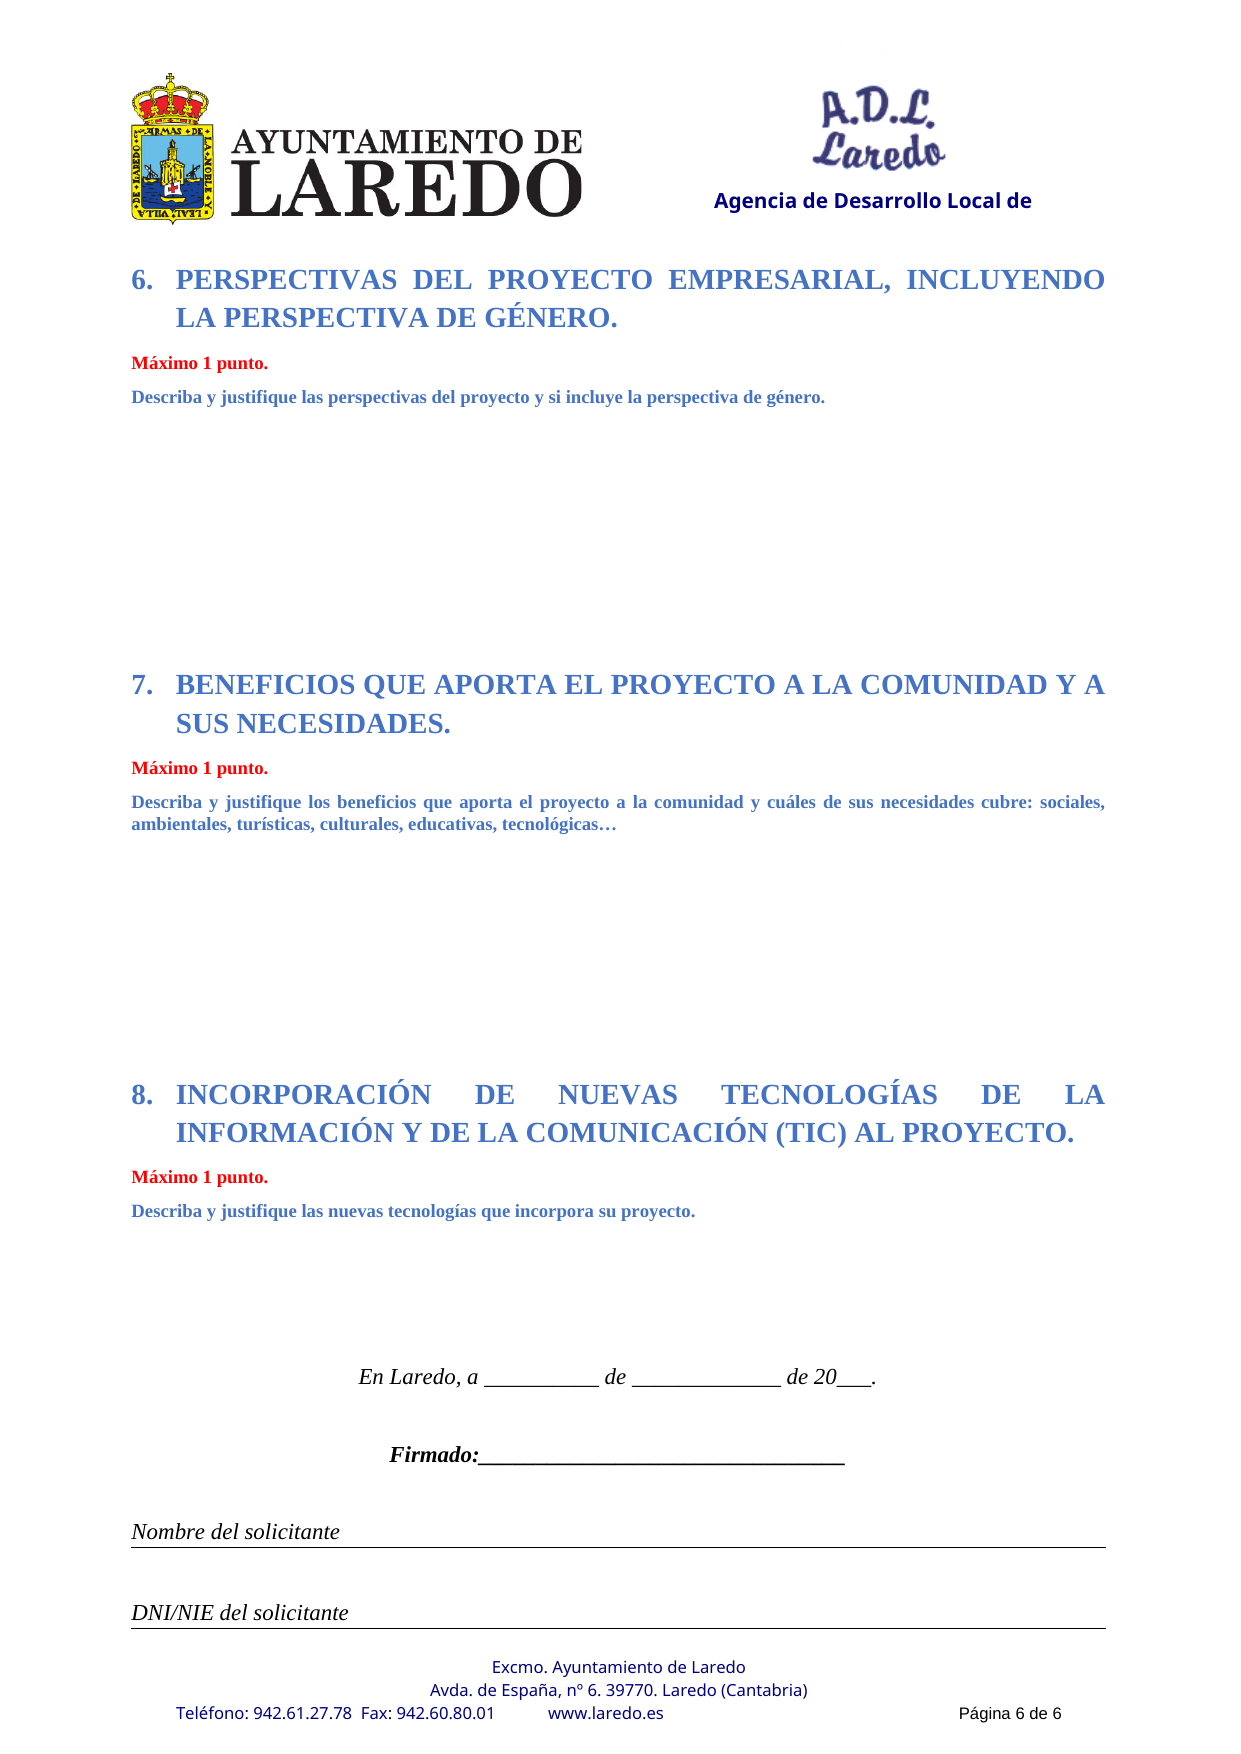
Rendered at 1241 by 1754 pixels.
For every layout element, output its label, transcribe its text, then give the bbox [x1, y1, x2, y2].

text Máximo 1 punto. [131, 1166, 1106, 1188]
text Nombre del solicitante [131, 1518, 1106, 1547]
list PERSPECTIVAS DEL PROYECTO EMPRESARIAL, INCLUYENDO LA PERSPECTIVA DE GÉNERO. [131, 262, 1106, 334]
text Describa y justifique las nuevas tecnologías que incorpora su proyecto. [131, 1200, 1106, 1222]
picture [131, 73, 582, 225]
list INCORPORACIÓN DE NUEVAS TECNOLOGÍAS DE LA INFORMACIÓN Y DE LA COMUNICACIÓN (TIC) AL PROYECTO. [131, 1077, 1106, 1149]
list BENEFICIOS QUE APORTA EL PROYECTO A LA COMUNIDAD Y A SUS NECESIDADES. [131, 667, 1106, 739]
text DNI/NIE del solicitante [131, 1599, 1106, 1628]
text En Laredo, a __________ de _____________ de 20___. [131, 1363, 1106, 1389]
text Describa y justifique los beneficios que aporta el proyecto a la comunidad y cuáles de sus necesidades cubre: sociales, ambientales, turísticas, culturales, educativas, tecnológicas… [131, 791, 1106, 834]
text Máximo 1 punto. [131, 352, 1106, 373]
text Describa y justifique las perspectivas del proyecto y si incluye la perspectiva de género. [131, 386, 1106, 407]
picture [749, 43, 997, 186]
text Firmado:________________________________ [131, 1441, 1106, 1467]
text Máximo 1 punto. [131, 757, 1106, 778]
